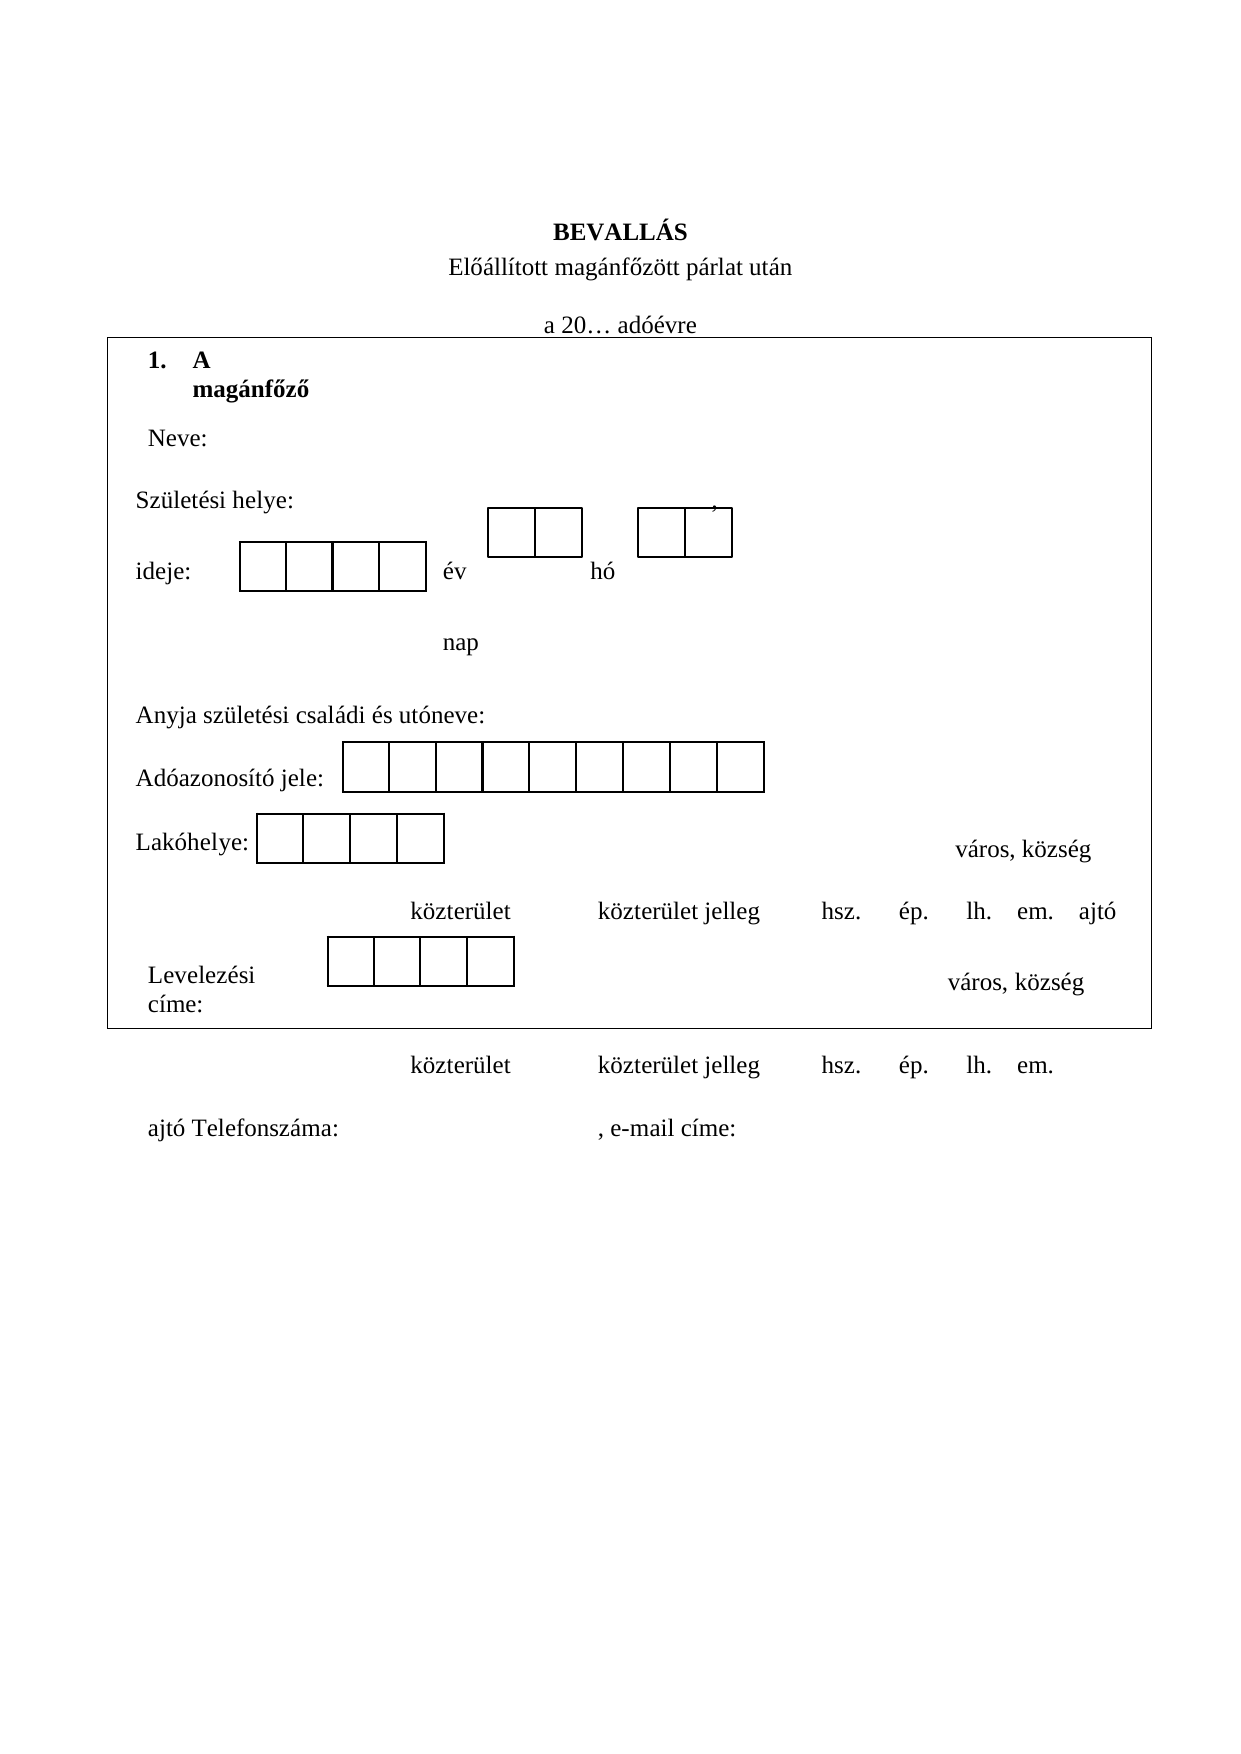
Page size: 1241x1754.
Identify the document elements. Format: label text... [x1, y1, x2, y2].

text közterület közterület jelleg hsz. ép. lh. em. ajtó Telefonszáma: , e-mail címe: [148, 1050, 1116, 1142]
text város, község [516, 967, 1128, 996]
text Adóazonosító jele: [135, 763, 1128, 792]
text Anyja születési családi és utóneve: [135, 706, 1128, 728]
text a 20… adóévre [544, 310, 1128, 339]
subtitle A magánfőző [148, 346, 333, 403]
text Neve: [148, 423, 1128, 452]
text város, község [449, 834, 1128, 863]
text Levelezési címe: [148, 960, 316, 1017]
text Előállított magánfőzött párlat után [135, 253, 1104, 281]
text közterület közterület jelleg hsz. ép. lh. em. ajtó [135, 896, 1128, 925]
text Születési helye: , ideje: év hó nap [135, 485, 774, 656]
subtitle BEVALLÁS [135, 217, 1105, 246]
text Lakóhelye: [135, 827, 260, 856]
